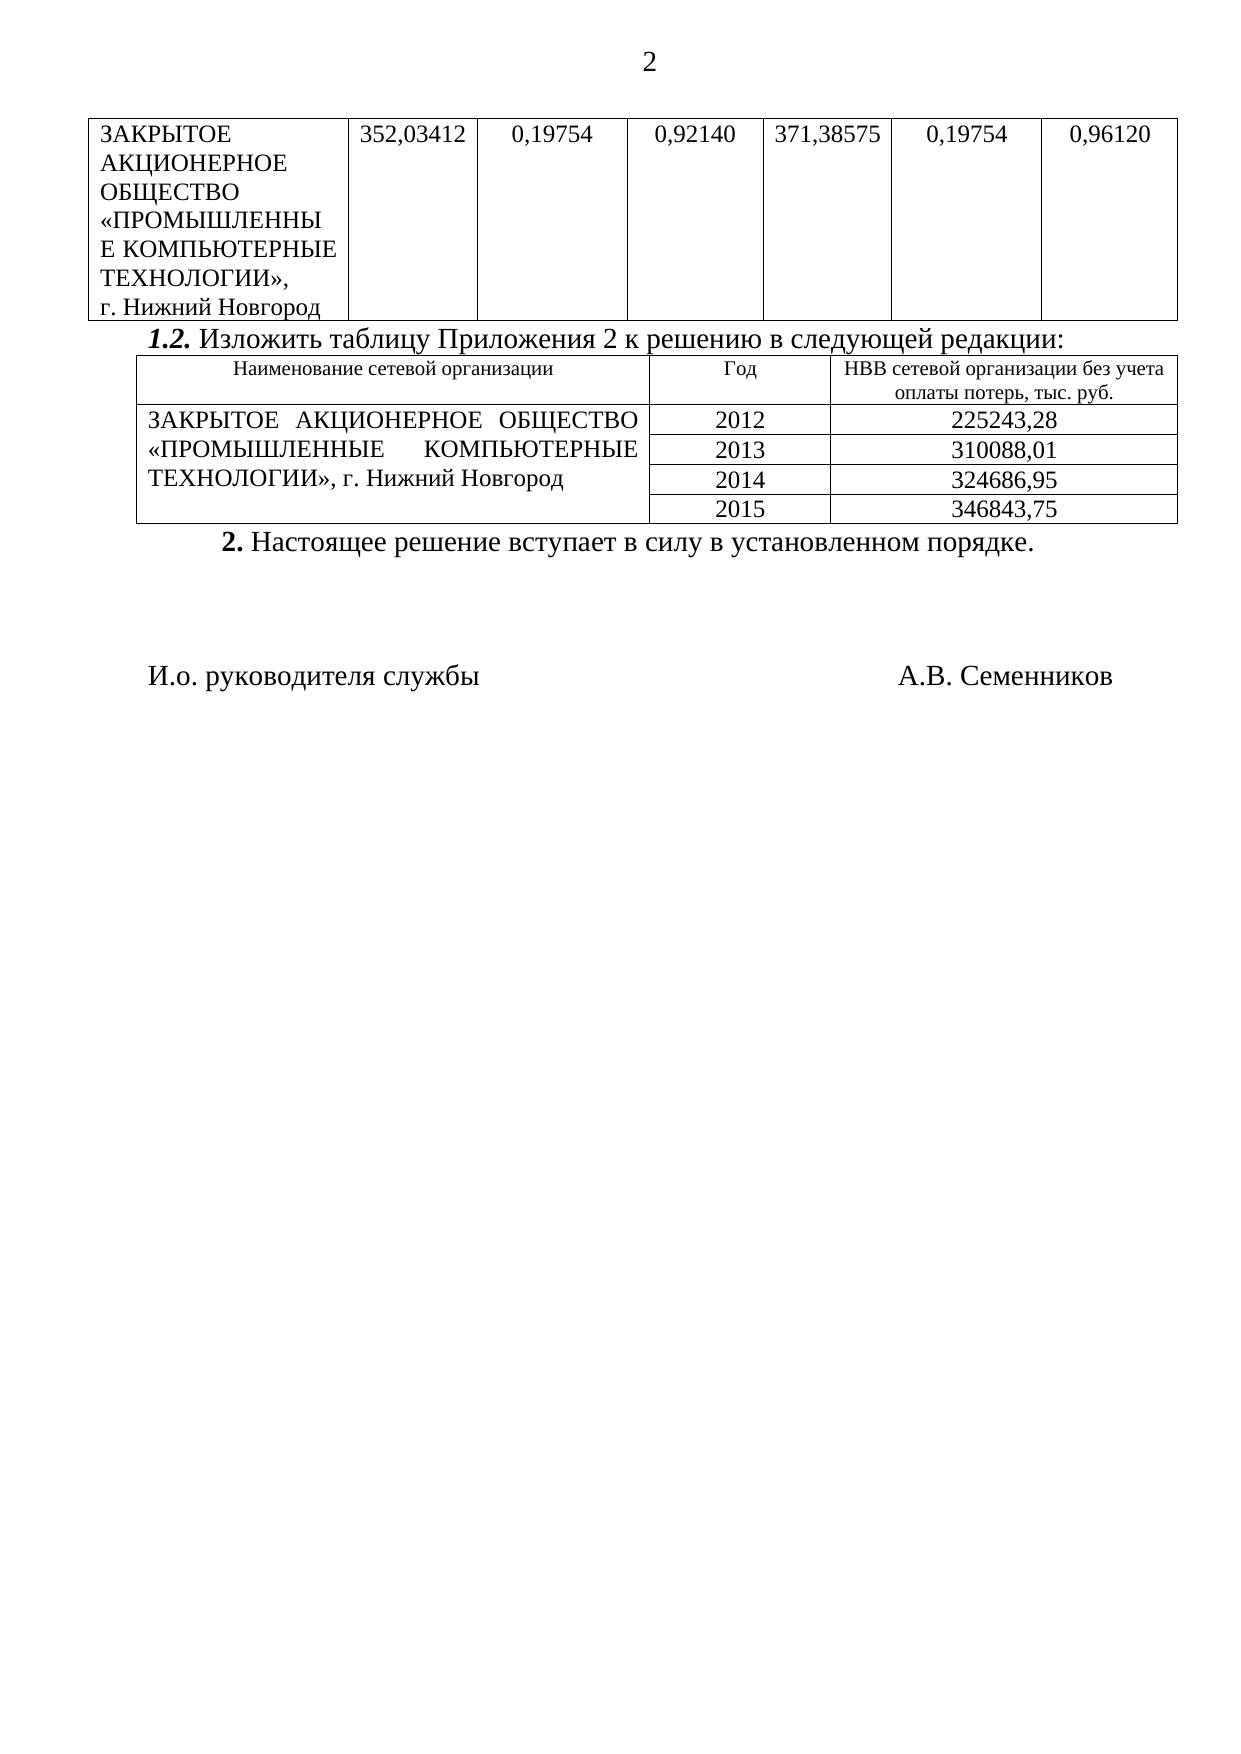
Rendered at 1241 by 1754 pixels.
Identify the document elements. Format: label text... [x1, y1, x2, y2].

table_cell 0,19754 [478, 119, 627, 320]
table_cell 2012 [650, 405, 830, 434]
table_cell 310088,01 [831, 435, 1177, 464]
table_cell ЗАКРЫТОЕ АКЦИОНЕРНОЕ ОБЩЕСТВО «ПРОМЫШЛЕННЫЕ КОМПЬЮТЕРНЫЕ ТЕХНОЛОГИИ», г. Нижний Новгород [89, 119, 348, 320]
text 2. Настоящее решение вступает в силу в установленном порядке. [148, 524, 1152, 558]
table_cell 2015 [650, 495, 830, 523]
table_cell 0,92140 [628, 119, 763, 320]
table_cell ЗАКРЫТОЕ АКЦИОНЕРНОЕ ОБЩЕСТВО «ПРОМЫШЛЕННЫЕ КОМПЬЮТЕРНЫЕ ТЕХНОЛОГИИ», г. Нижний Новгород [137, 405, 649, 523]
table_header Наименование сетевой организации [137, 356, 649, 404]
table_cell 225243,28 [831, 405, 1177, 434]
text И.о. руководителя службы А.В. Семенников [148, 658, 1152, 692]
table_cell 324686,95 [831, 465, 1177, 493]
table_cell 0,96120 [1042, 119, 1177, 320]
text 1.2. Изложить таблицу Приложения 2 к решению в следующей редакции: [148, 321, 1152, 355]
table_cell 2013 [650, 435, 830, 464]
table_header Год [650, 356, 830, 404]
table_cell 0,19754 [892, 119, 1041, 320]
table_cell 346843,75 [831, 495, 1177, 523]
table_header НВВ сетевой организации без учета оплаты потерь, тыс. руб. [831, 356, 1177, 404]
table_cell 352,03412 [349, 119, 477, 320]
table_cell 2014 [650, 465, 830, 493]
table_cell 371,38575 [764, 119, 891, 320]
